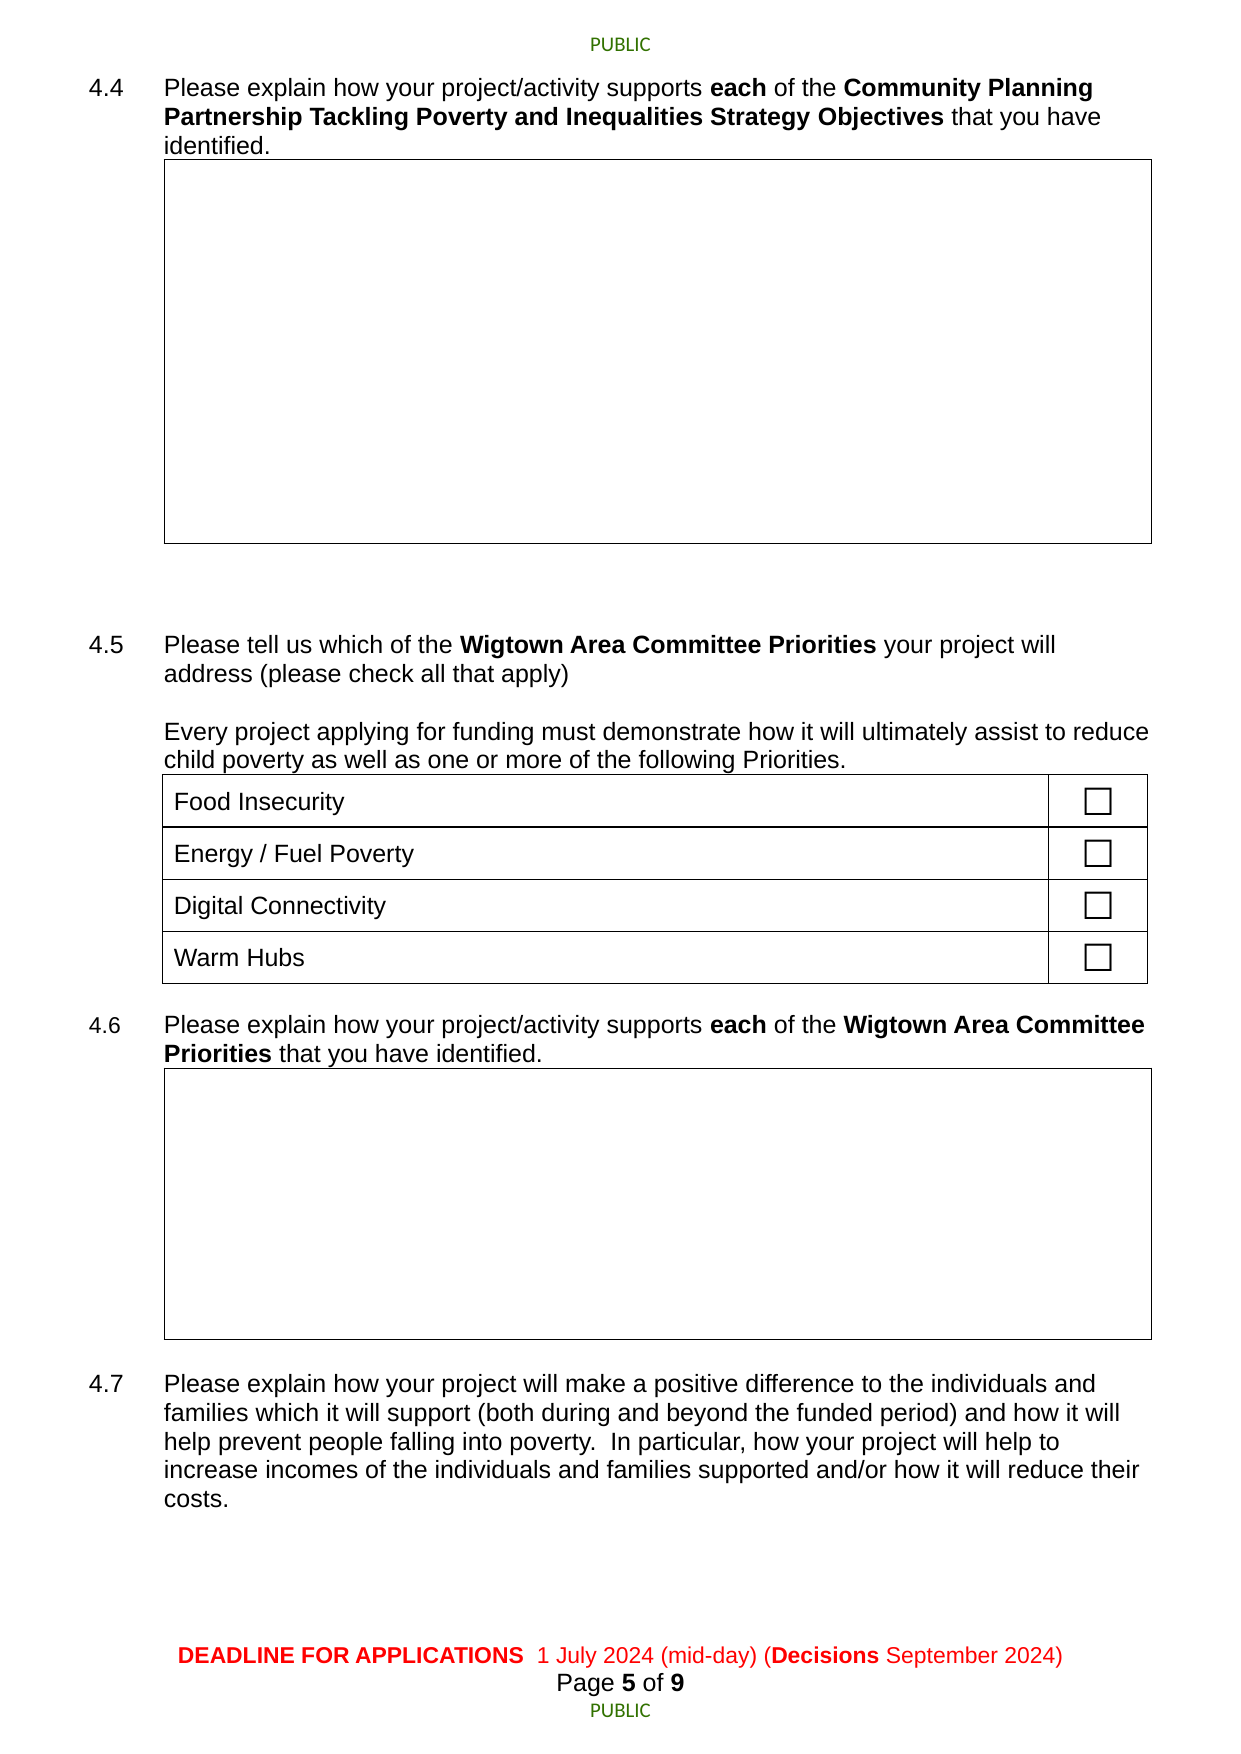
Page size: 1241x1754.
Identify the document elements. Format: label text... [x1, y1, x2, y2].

text 4.5 Please tell us which of the Wigtown Area Committee Priorities your project will address (please check all that apply) [89, 631, 1152, 688]
text 4.6 Please explain how your project/activity supports each of the Wigtown Area Committee Priorities that you have identified. [89, 1010, 1152, 1067]
table_cell Energy / Fuel Poverty [163, 828, 1048, 878]
text 4.7 Please explain how your project will make a positive difference to the individuals and families which it will support (both during and beyond the funded period) and how it will help prevent people falling into poverty. In particular, how your project will help to increase incomes of the individuals and families supported and/or how it will reduce their costs. [89, 1369, 1152, 1513]
table_header Food Insecurity [163, 775, 1048, 826]
table_cell Digital Connectivity [163, 880, 1048, 931]
table_header [165, 1069, 1151, 1339]
text Every project applying for funding must demonstrate how it will ultimately assist to reduce child poverty as well as one or more of the following Priorities. [164, 717, 1152, 774]
table_cell Warm Hubs [163, 932, 1048, 983]
text 4.4 Please explain how your project/activity supports each of the Community Planning Partnership Tackling Poverty and Inequalities Strategy Objectives that you have identified. [89, 73, 1152, 159]
table_header [165, 160, 1151, 543]
